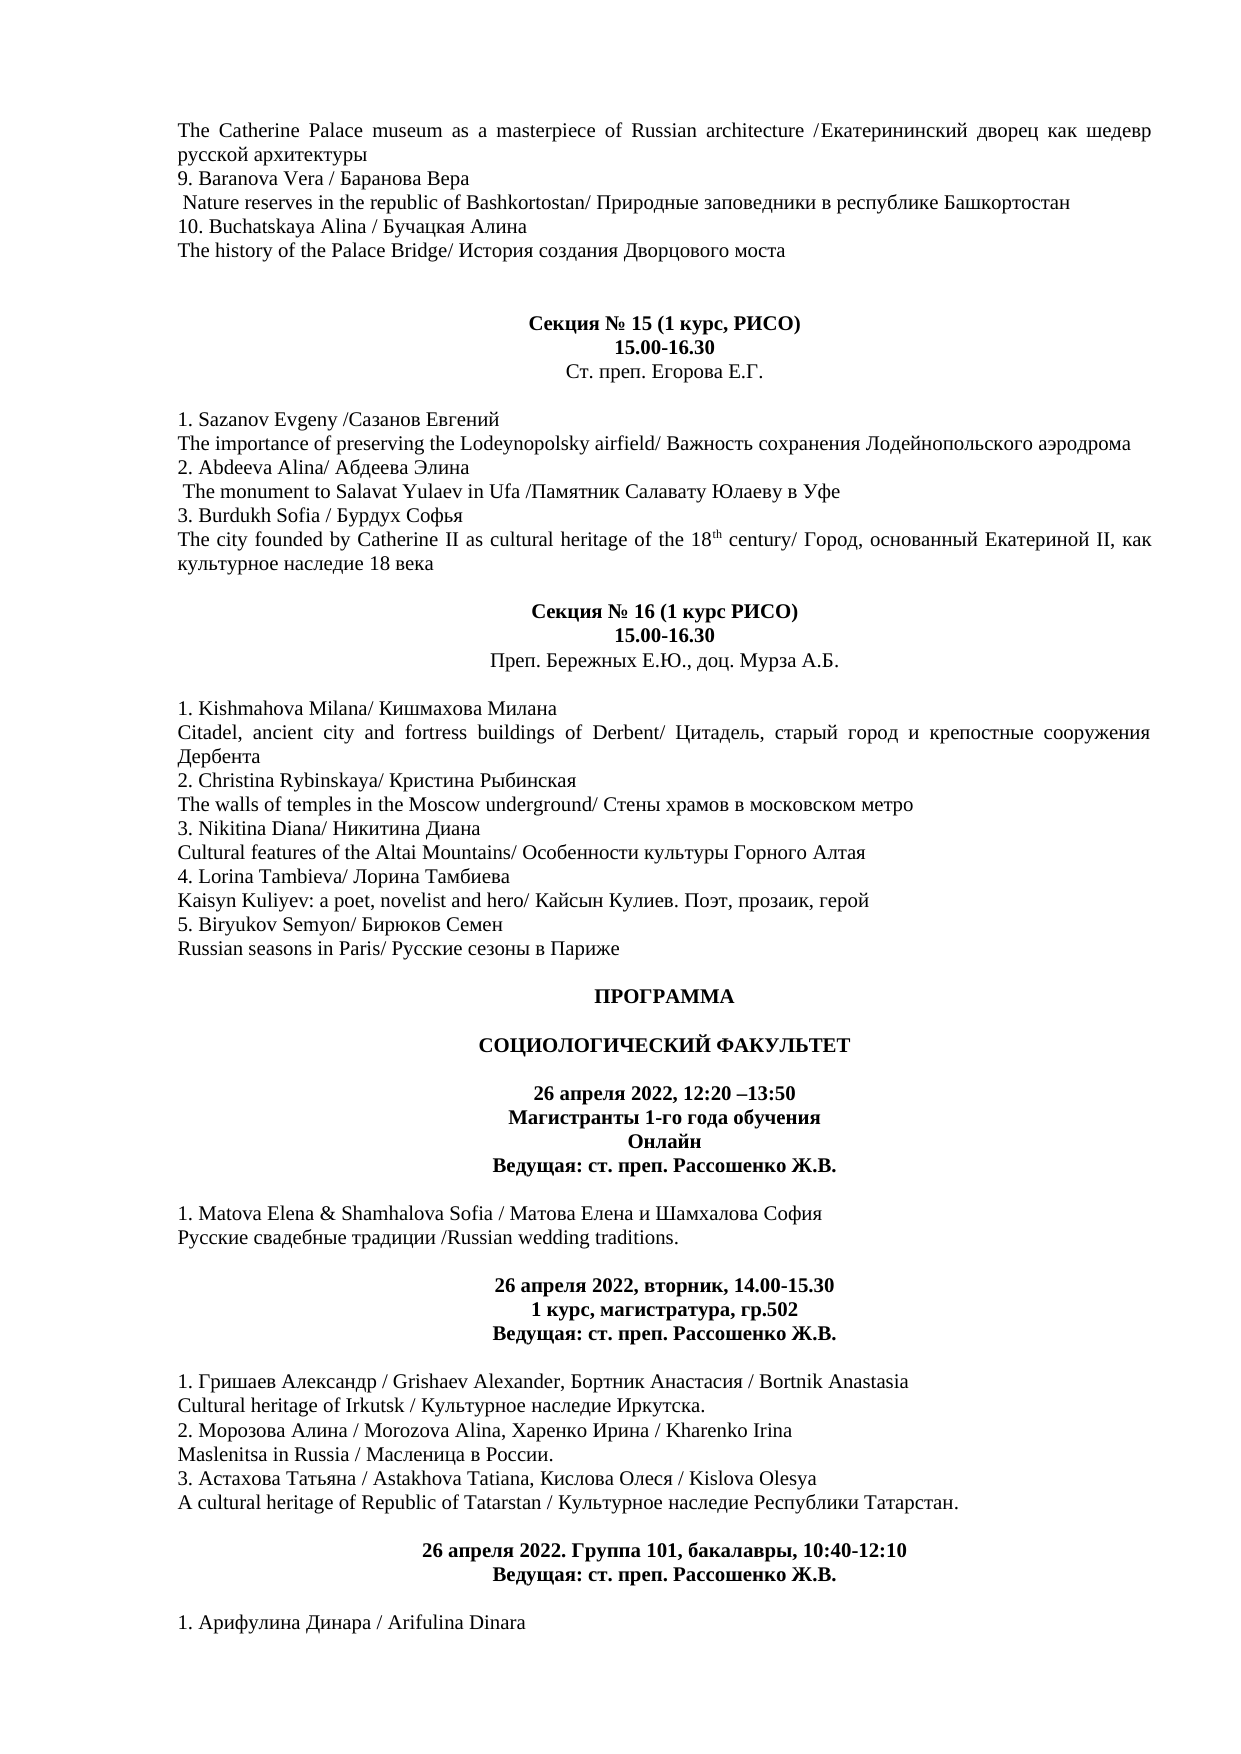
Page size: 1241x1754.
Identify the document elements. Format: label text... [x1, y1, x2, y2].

text 4. Lorina Tambieva/ Лорина Тамбиева [177, 864, 1152, 888]
text 3. Nikitina Diana/ Никитина Диана [177, 816, 1152, 840]
text 3. Burdukh Sofia / Бурдух Cофья [177, 503, 1152, 527]
text The importance of preserving the Lodeynopolsky airfield/ Важность сохранения Лодейнопольского аэродрома [177, 431, 1152, 455]
text 2. Морозова Алина / Morozova Alina, Харенко Ирина / Kharenko Irina [177, 1417, 1152, 1442]
text 1. Matova Elena & Shamhalova Sofia / Матова Елена и Шамхалова София [177, 1201, 1152, 1225]
text Cultural heritage of Irkutsk / Культурное наследие Иркутска. [177, 1393, 1152, 1417]
text 26 апреля 2022, 12:20 –13:50 [177, 1081, 1152, 1105]
text Секция № 15 (1 курс, РИСО) [177, 311, 1152, 335]
text Ст. преп. Егорова Е.Г. [177, 359, 1152, 383]
text 1. Арифулина Динара / Arifulina Dinara [177, 1610, 1152, 1634]
text The walls of temples in the Moscow underground/ Стены храмов в московском метро [177, 792, 1152, 816]
text 1 курс, магистратура, гр.502 [177, 1297, 1152, 1321]
text A cultural heritage of Republic of Tatarstan / Культурное наследие Республики Татарстан. [177, 1490, 1152, 1514]
text Русские свадебные традиции /Russian wedding traditions. [177, 1225, 1152, 1249]
text 9. Baranova Vera / Баранова Вера [177, 166, 1152, 190]
text 5. Biryukov Semyon/ Бирюков Семен [177, 912, 1152, 936]
text СОЦИОЛОГИЧЕСКИЙ ФАКУЛЬТЕТ [177, 1032, 1152, 1057]
text 2. Abdeeva Alina/ Абдеева Элина [177, 455, 1152, 479]
text 15.00-16.30 [177, 335, 1152, 359]
text 3. Астахова Татьяна / Astakhova Tatiana, Кислова Олеся / Kislova Olesya [177, 1466, 1152, 1490]
text 15.00-16.30 [177, 623, 1152, 647]
text Онлайн [177, 1129, 1152, 1153]
text Russian seasons in Paris/ Русские сезоны в Париже [177, 936, 1152, 960]
text The history of the Palace Bridge/ История создания Дворцового моста [177, 238, 1152, 262]
text 2. Christina Rybinskaya/ Кристина Рыбинская [177, 768, 1152, 792]
text Nature reserves in the republic of Bashkortostan/ Природные заповедники в республике Башкортостан [177, 190, 1152, 214]
text 1. Kishmahova Milana/ Кишмахова Милана [177, 696, 1152, 720]
text The monument to Salavat Yulaev in Ufa /Памятник Салавату Юлаеву в Уфе [177, 479, 1152, 503]
text Ведущая: ст. преп. Рассошенко Ж.В. [177, 1153, 1152, 1177]
text ПРОГРАММА [177, 984, 1152, 1008]
text 10. Buchatskaya Alina / Бучацкая Алина [177, 214, 1152, 238]
text The city founded by Catherine II as cultural heritage of the 18th century/ Город, основанный Екатериной II, как культурное наследие 18 века [177, 527, 1152, 575]
text 1. Гришаев Александр / Grishaev Alexander, Бортник Анастасия / Bortnik Anastasia [177, 1369, 1152, 1393]
text 26 апреля 2022. Группа 101, бакалавры, 10:40-12:10 [177, 1538, 1152, 1562]
text Maslenitsa in Russia / Масленица в России. [177, 1442, 1152, 1466]
text 1. Sazanov Evgeny /Сазанов Евгений [177, 407, 1152, 431]
text Kaisyn Kuliyev: a poet, novelist and hero/ Кайсын Кулиев. Поэт, прозаик, герой [177, 888, 1152, 912]
text Ведущая: ст. преп. Рассошенко Ж.В. [177, 1321, 1152, 1345]
text Преп. Бережных Е.Ю., доц. Мурза А.Б. [177, 647, 1152, 672]
text Секция № 16 (1 курс РИСО) [177, 599, 1152, 623]
text The Catherine Palace museum as a masterpiece of Russian architecture /Екатерининский дворец как шедевр русской архитектуры [177, 118, 1152, 166]
text 26 апреля 2022, вторник, 14.00-15.30 [177, 1273, 1152, 1297]
text Сultural features of the Altai Mountains/ Особенности культуры Горного Алтая [177, 840, 1152, 864]
text Citadel, ancient city and fortress buildings of Derbent/ Цитадель, старый город и крепостные сооружения Дербента [177, 720, 1152, 768]
text Магистранты 1-го года обучения [177, 1105, 1152, 1129]
text Ведущая: ст. преп. Рассошенко Ж.В. [177, 1562, 1152, 1586]
